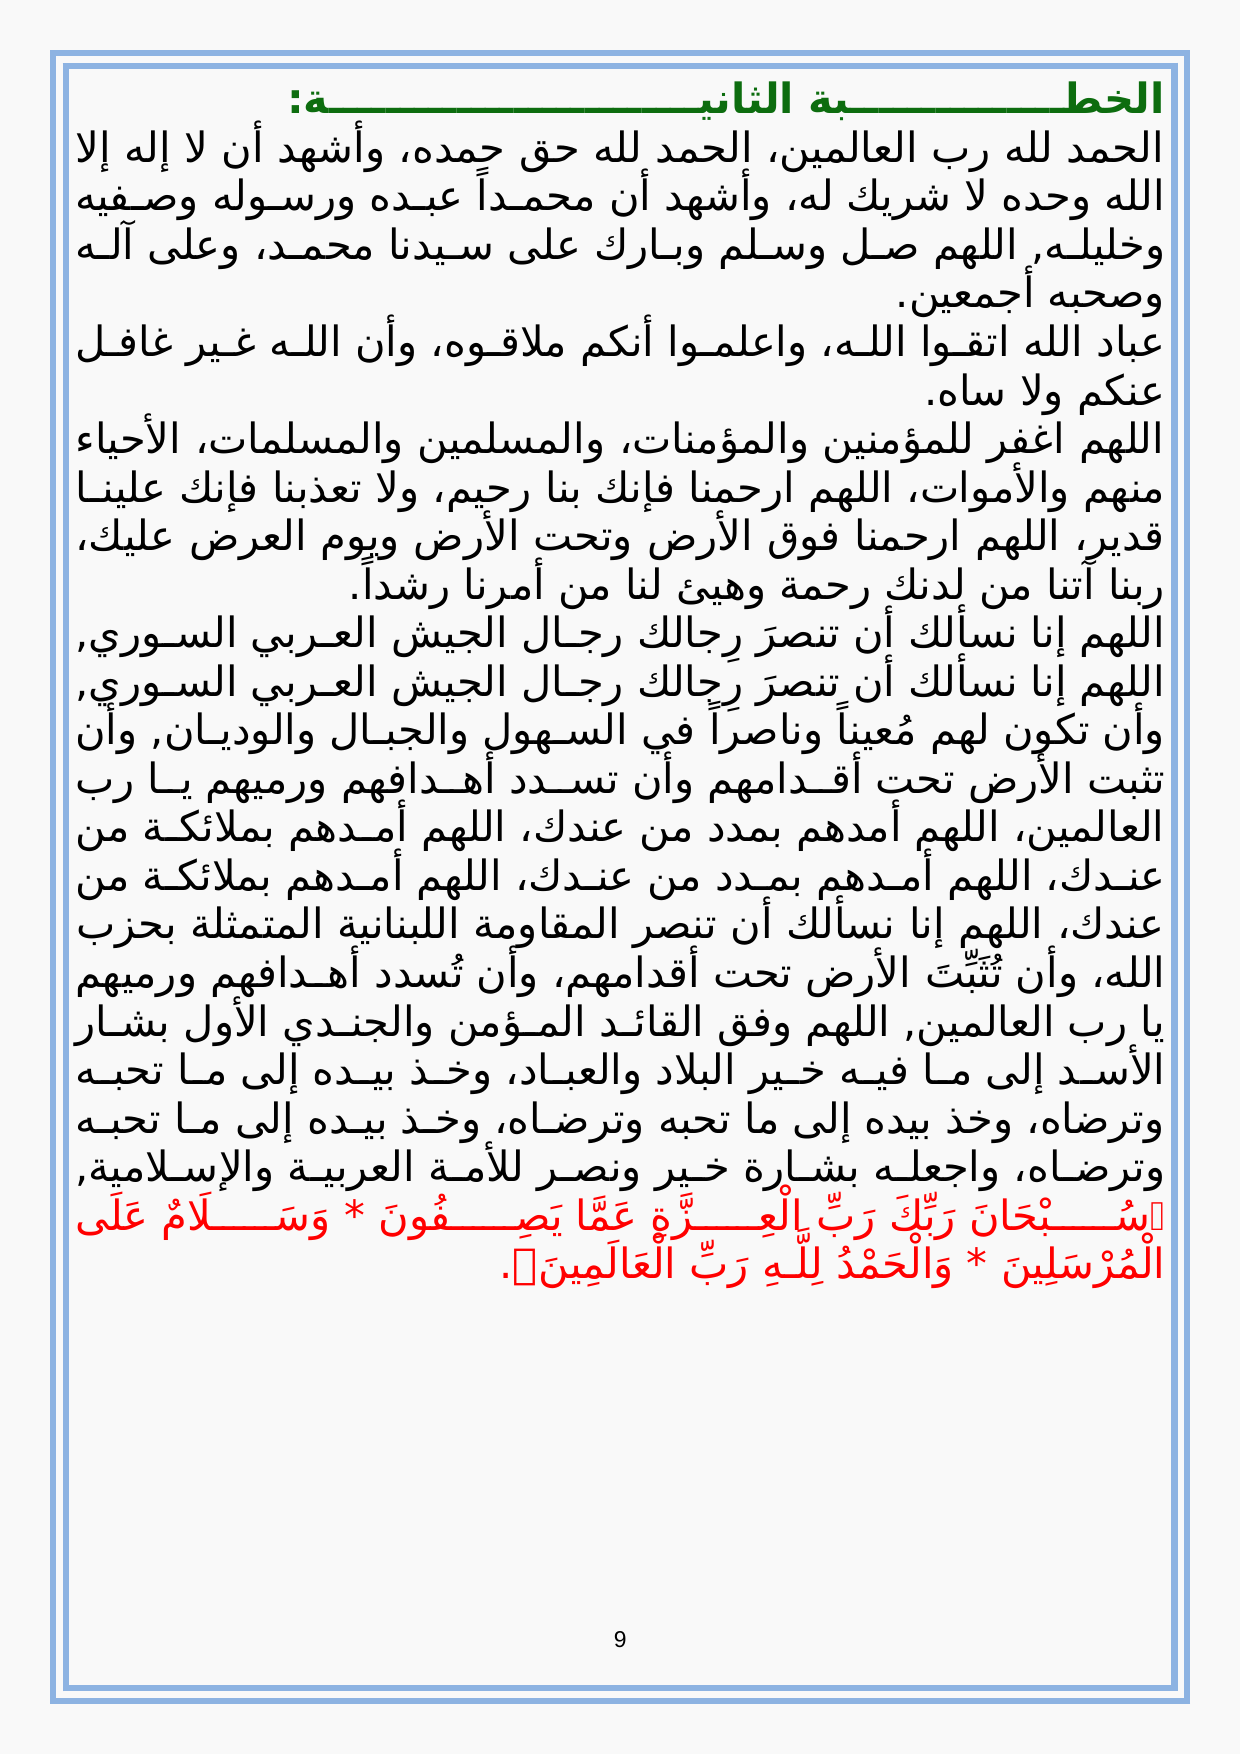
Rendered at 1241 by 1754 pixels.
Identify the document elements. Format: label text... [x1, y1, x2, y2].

text اللهم اغفر للمؤمنين والمؤمنات، والمسلمين والمسلمات، الأحياء منهم والأموات، اللهم ارحمنا فإنك بنا رحيم، ولا تعذبنا فإنك علينا قدير، اللهم ارحمنا فوق الأرض وتحت الأرض ويوم العرض عليك، ربنا آتنا من لدنك رحمة وهيئ لنا من أمرنا رشداً. [75, 415, 1165, 609]
text الحمد لله رب العالمين، الحمد لله حق حمده، وأشهد أن لا إله إلا الله وحده لا شريك له، وأشهد أن محمداً عبده ورسوله وصفيه وخليله, اللهم صل وسلم وبارك على سيدنا محمد، وعلى آله وصحبه أجمعين. [75, 123, 1165, 318]
text الخطـــــــــــــــبة الثانيــــــــــــــــــــــــــة: [75, 75, 1165, 123]
text اللهم إنا نسألك أن تنصرَ رِجالك رجال الجيش العربي السوري, اللهم إنا نسألك أن تنصرَ رِجالك رجال الجيش العربي السوري, وأن تكون لهم مُعيناً وناصراً في السهول والجبال والوديان, وأن تثبت الأرض تحت أقدامهم وأن تسدد أهدافهم ورميهم يا رب العالمين، اللهم أمدهم بمدد من عندك، اللهم أمدهم بملائكة من عندك، اللهم أمدهم بمدد من عندك، اللهم أمدهم بملائكة من عندك، اللهم إنا نسألك أن تنصر المقاومة اللبنانية المتمثلة بحزب الله، وأن تُثَبِّتَ الأرض تحت أقدامهم، وأن تُسدد أهدافهم ورميهم يا رب العالمين, اللهم وفق القائد المؤمن والجندي الأول بشار الأسد إلى ما فيه خير البلاد والعباد، وخذ بيده إلى ما تحبه وترضاه، وخذ بيده إلى ما تحبه وترضاه، وخذ بيده إلى ما تحبه وترضاه، واجعله بشارة خير ونصر للأمة العربية والإسلامية, سُبْحَانَ رَبِّكَ رَبِّ الْعِزَّةِ عَمَّا يَصِفُونَ * وَسَلَامٌ عَلَى الْمُرْسَلِينَ * وَالْحَمْدُ لِلَّـهِ رَبِّ الْعَالَمِينَ. [75, 609, 1165, 1288]
text عباد الله اتقوا الله، واعلموا أنكم ملاقوه، وأن الله غير غافل عنكم ولا ساه. [75, 318, 1165, 415]
